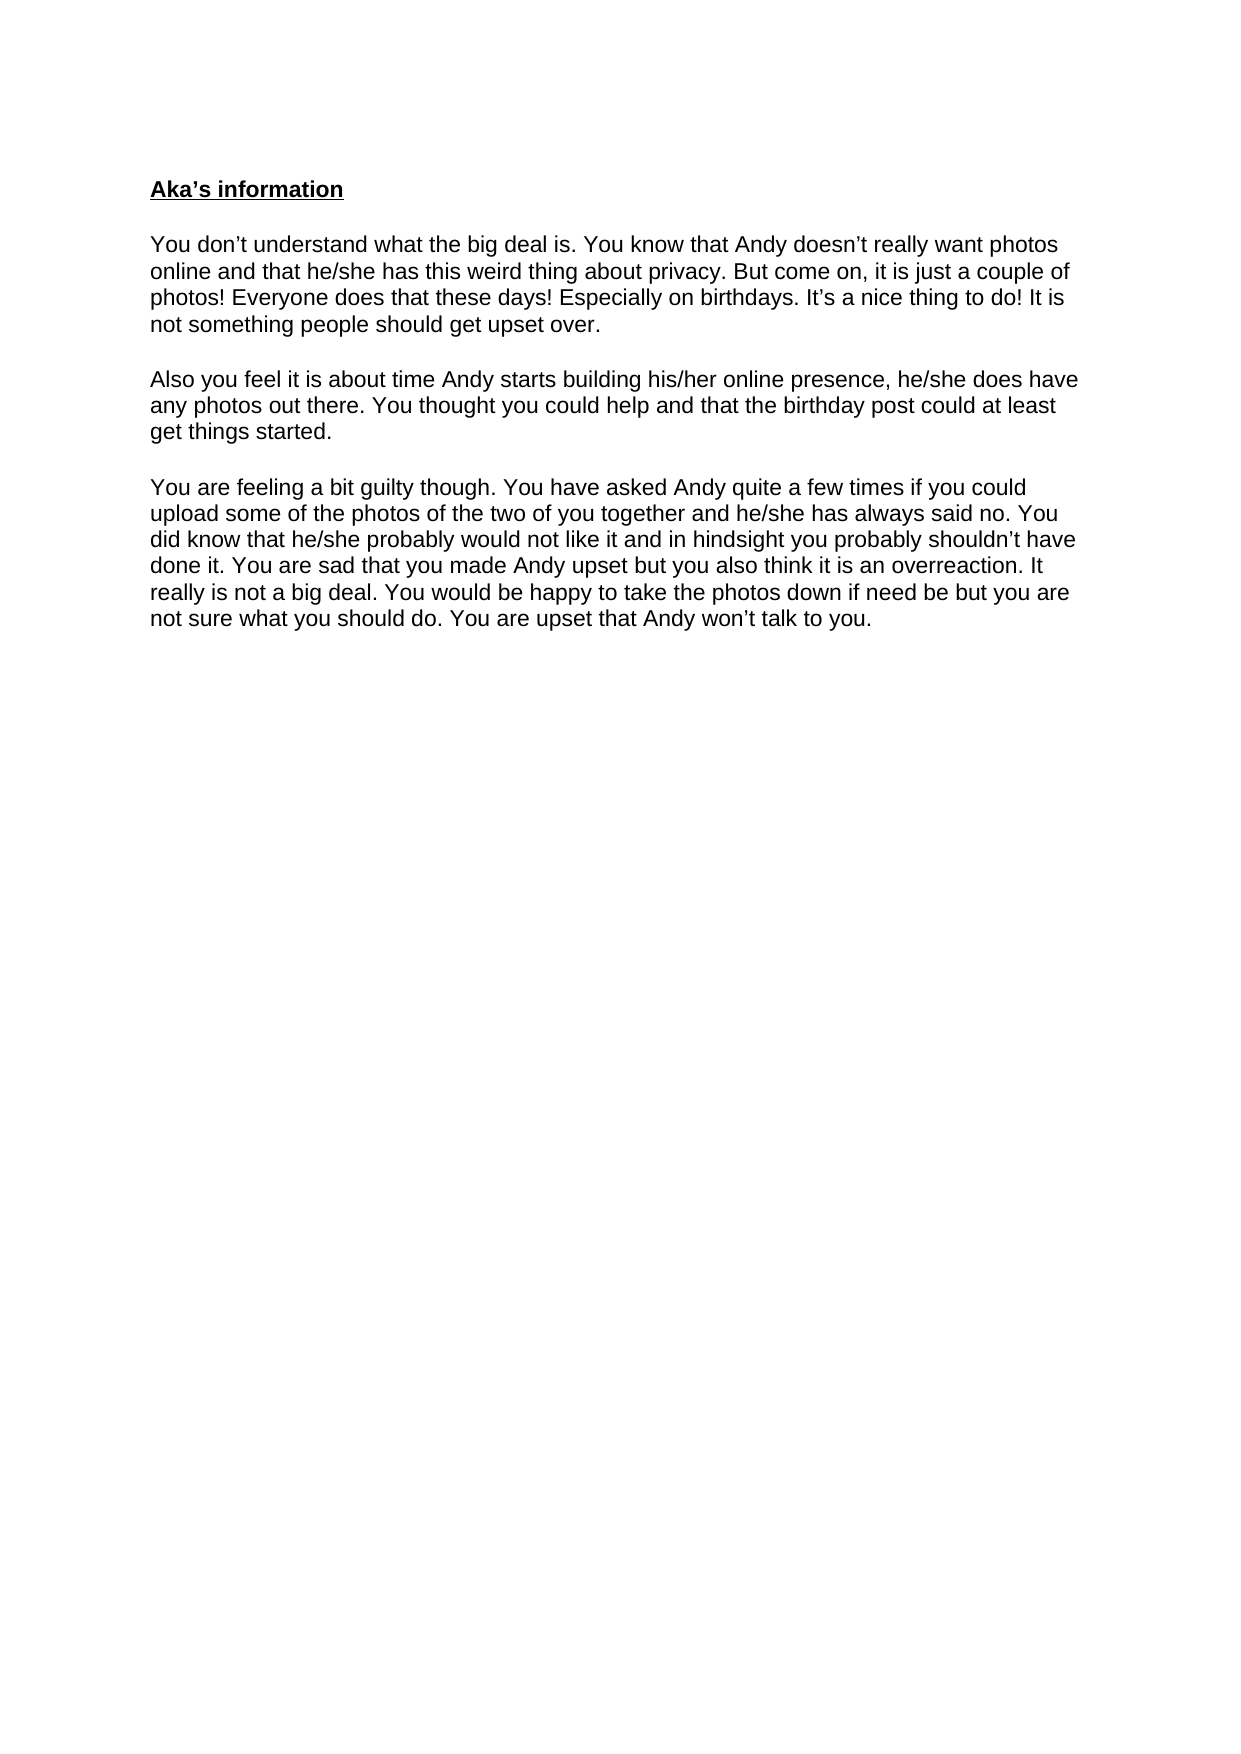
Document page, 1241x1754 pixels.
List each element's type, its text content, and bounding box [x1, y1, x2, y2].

text Also you feel it is about time Andy starts building his/her online presence, he/she does have any photos out there. You thought you could help and that the birthday post could at least get things started. [150, 366, 1090, 445]
text You don’t understand what the big deal is. You know that Andy doesn’t really want photos online and that he/she has this weird thing about privacy. But come on, it is just a couple of photos! Everyone does that these days! Especially on birthdays. It’s a nice thing to do! It is not something people should get upset over. [150, 231, 1090, 337]
text You are feeling a bit guilty though. You have asked Andy quite a few times if you could upload some of the photos of the two of you together and he/she has always said no. You did know that he/she probably would not like it and in hindsight you probably shouldn’t have done it. You are sad that you made Andy upset but you also think it is an overreaction. It really is not a big deal. You would be happy to take the photos down if need be but you are not sure what you should do. You are upset that Andy won’t talk to you. [150, 473, 1090, 632]
text Aka’s information [150, 176, 1090, 203]
